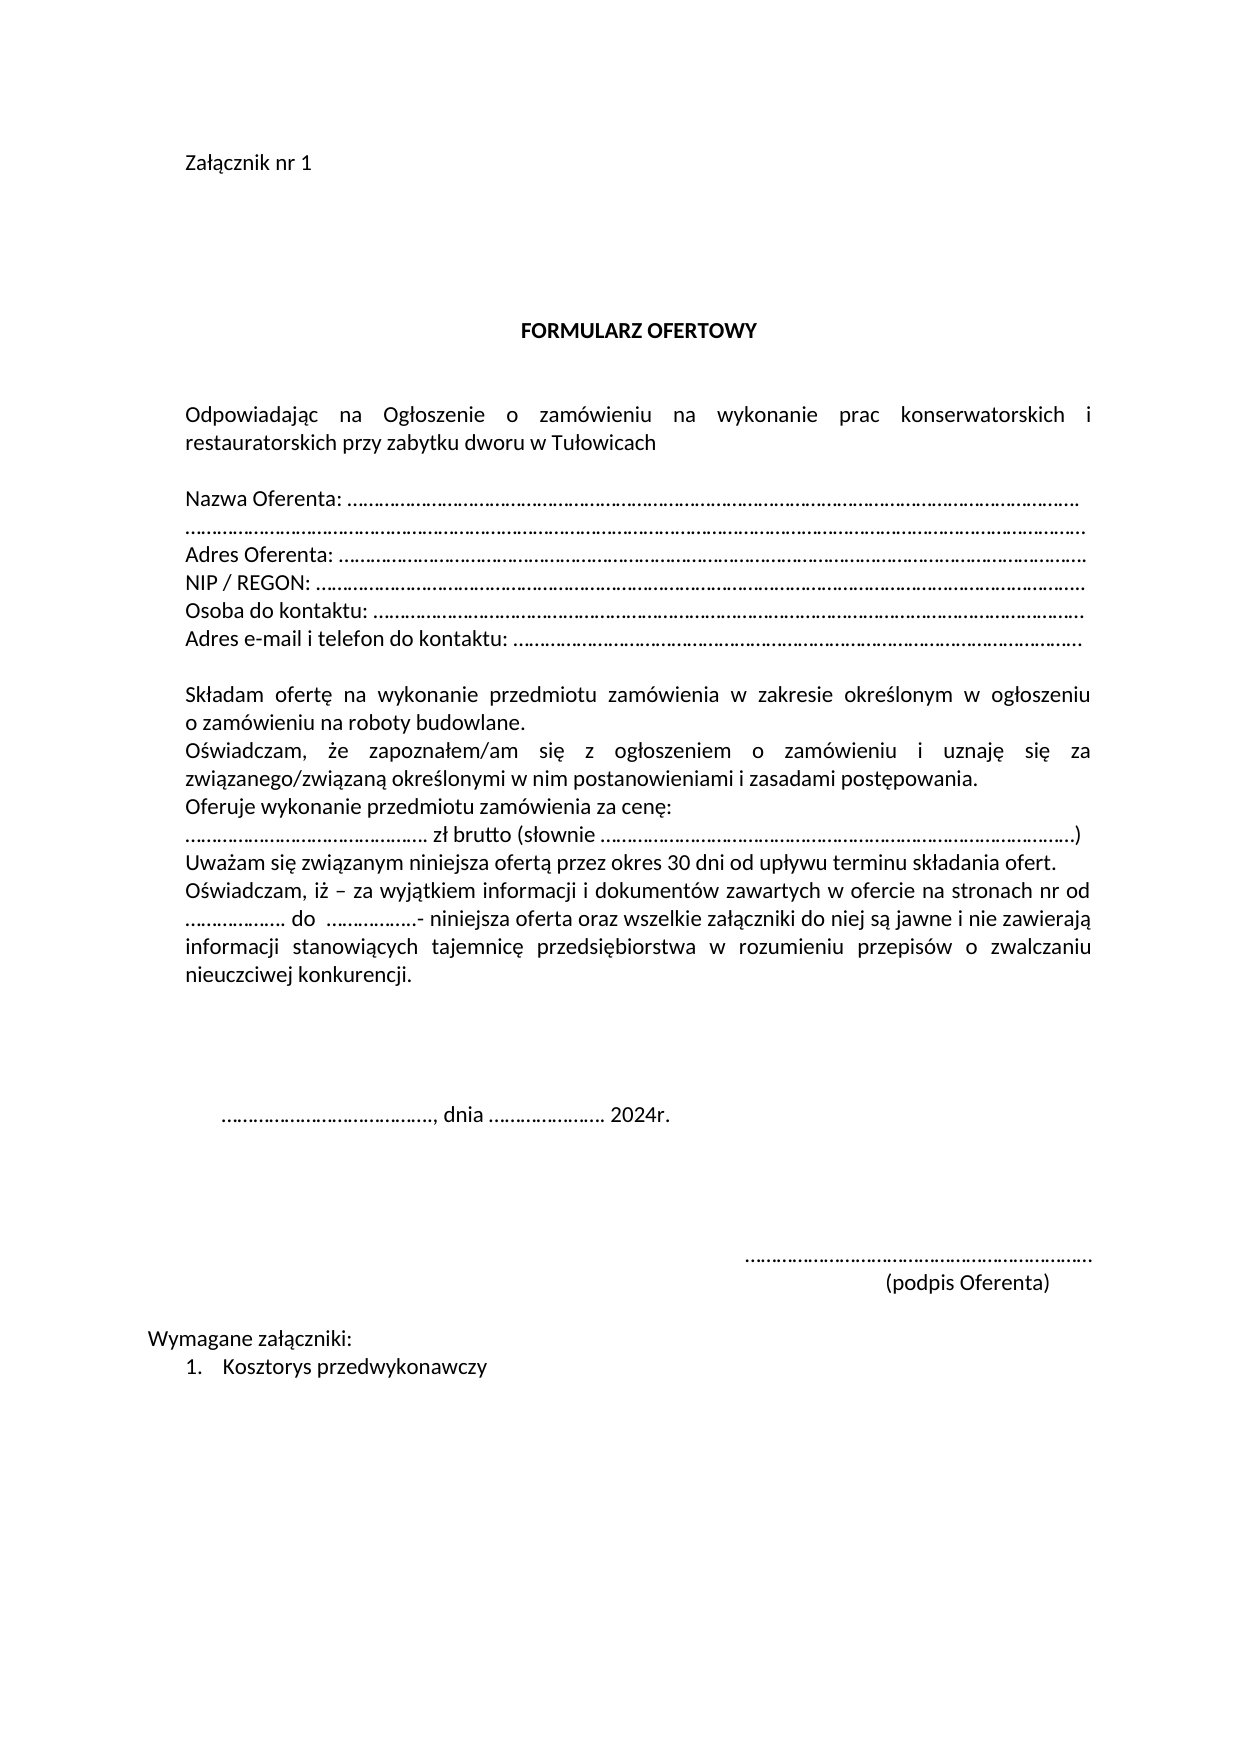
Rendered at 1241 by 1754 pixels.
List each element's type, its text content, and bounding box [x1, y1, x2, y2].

text Oferuje wykonanie przedmiotu zamówienia za cenę: [185, 792, 1093, 820]
text Składam ofertę na wykonanie przedmiotu zamówienia w zakresie określonym w ogłoszeniu o zamówieniu na roboty budowlane. [185, 680, 1093, 736]
list Kosztorys przedwykonawczy [185, 1352, 1093, 1381]
text Osoba do kontaktu: ……………………………………………………………………………………………………………………… [185, 596, 1093, 624]
text FORMULARZ OFERTOWY [185, 316, 1093, 344]
text Oświadczam, iż – za wyjątkiem informacji i dokumentów zawartych w ofercie na stronach nr od ………………. do ……………..- niniejsza oferta oraz wszelkie załączniki do niej są jawne i nie zawierają informacji stanowiących tajemnicę przedsiębiorstwa w rozumieniu przepisów o zwalczaniu nieuczciwej konkurencji. [185, 876, 1093, 988]
text Wymagane załączniki: [148, 1324, 1093, 1352]
text Adres e-mail i telefon do kontaktu: ……………………………………………………………………………………………… [185, 624, 1093, 652]
text …………………………………., dnia …………………. 2024r. [148, 1100, 1093, 1128]
text NIP / REGON: ……………………………………………………………………………………………………………………………….. [185, 568, 1093, 596]
text Uważam się związanym niniejsza ofertą przez okres 30 dni od upływu terminu składania ofert. [185, 848, 1093, 876]
text Nazwa Oferenta: …………………………………………………………………………………………………………………………. [185, 484, 1093, 512]
text (podpis Oferenta) [148, 1268, 1093, 1296]
text Odpowiadając na Ogłoszenie o zamówieniu na wykonanie prac konserwatorskich i restauratorskich przy zabytku dworu w Tułowicach [185, 400, 1093, 456]
text Oświadczam, że zapoznałem/am się z ogłoszeniem o zamówieniu i uznaję się za związanego/związaną określonymi w nim postanowieniami i zasadami postępowania. [185, 736, 1093, 792]
text ………………………………………………………… [148, 1240, 1093, 1268]
text Załącznik nr 1 [185, 148, 1093, 176]
text Adres Oferenta: ……………………………………………………………………………………………………………………………. [185, 540, 1093, 568]
text ……………………………………………………………………………………………………………………………………………………… [185, 512, 1093, 540]
text ………………………………………. zł brutto (słownie ………………………………………………………………………………) [185, 820, 1093, 848]
